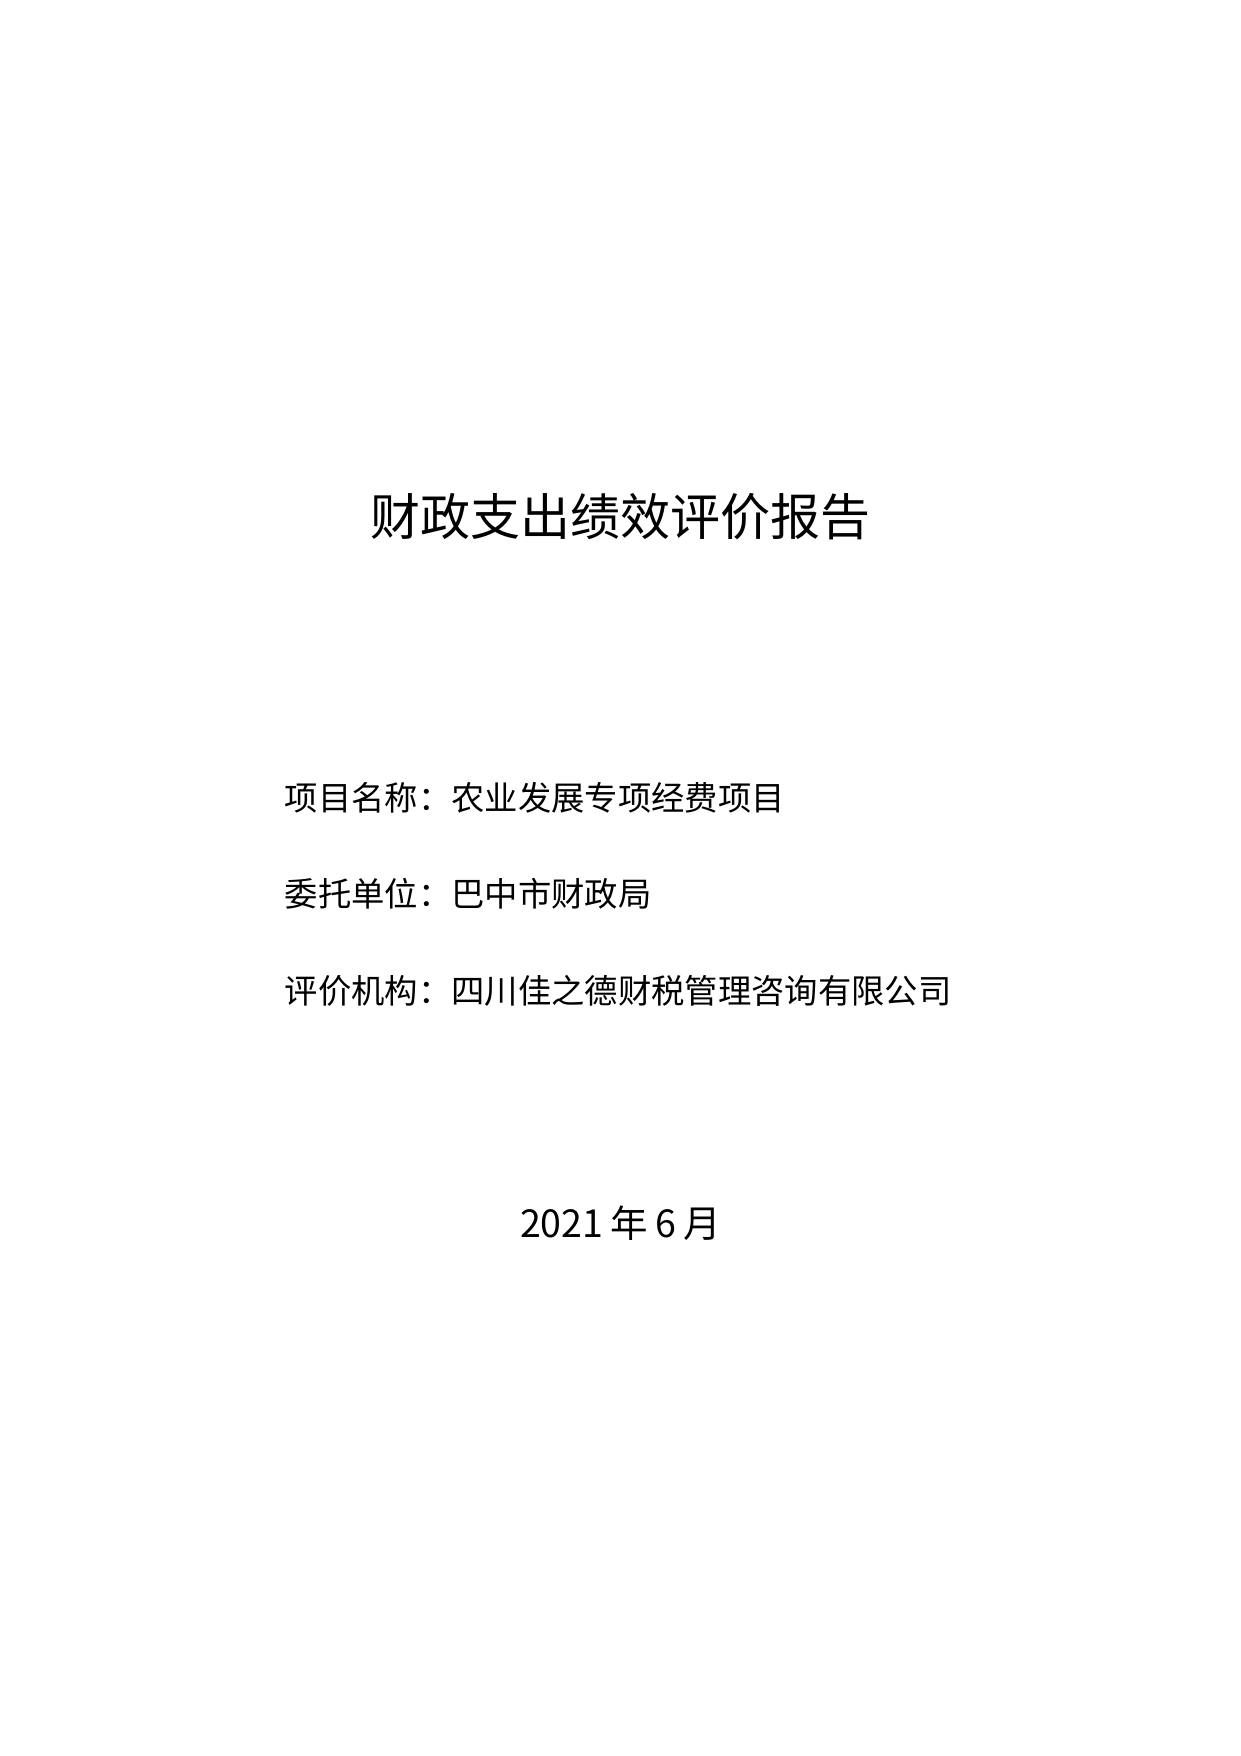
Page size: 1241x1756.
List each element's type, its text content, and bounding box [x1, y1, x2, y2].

text 2021年6月 [137, 1194, 1103, 1249]
text 委托单位：巴中市财政局 [137, 868, 1123, 916]
text 评价机构：四川佳之德财税管理咨询有限公司 [137, 965, 1123, 1013]
text 财政支出绩效评价报告 [137, 477, 1103, 549]
text 项目名称：农业发展专项经费项目 [137, 772, 1123, 820]
